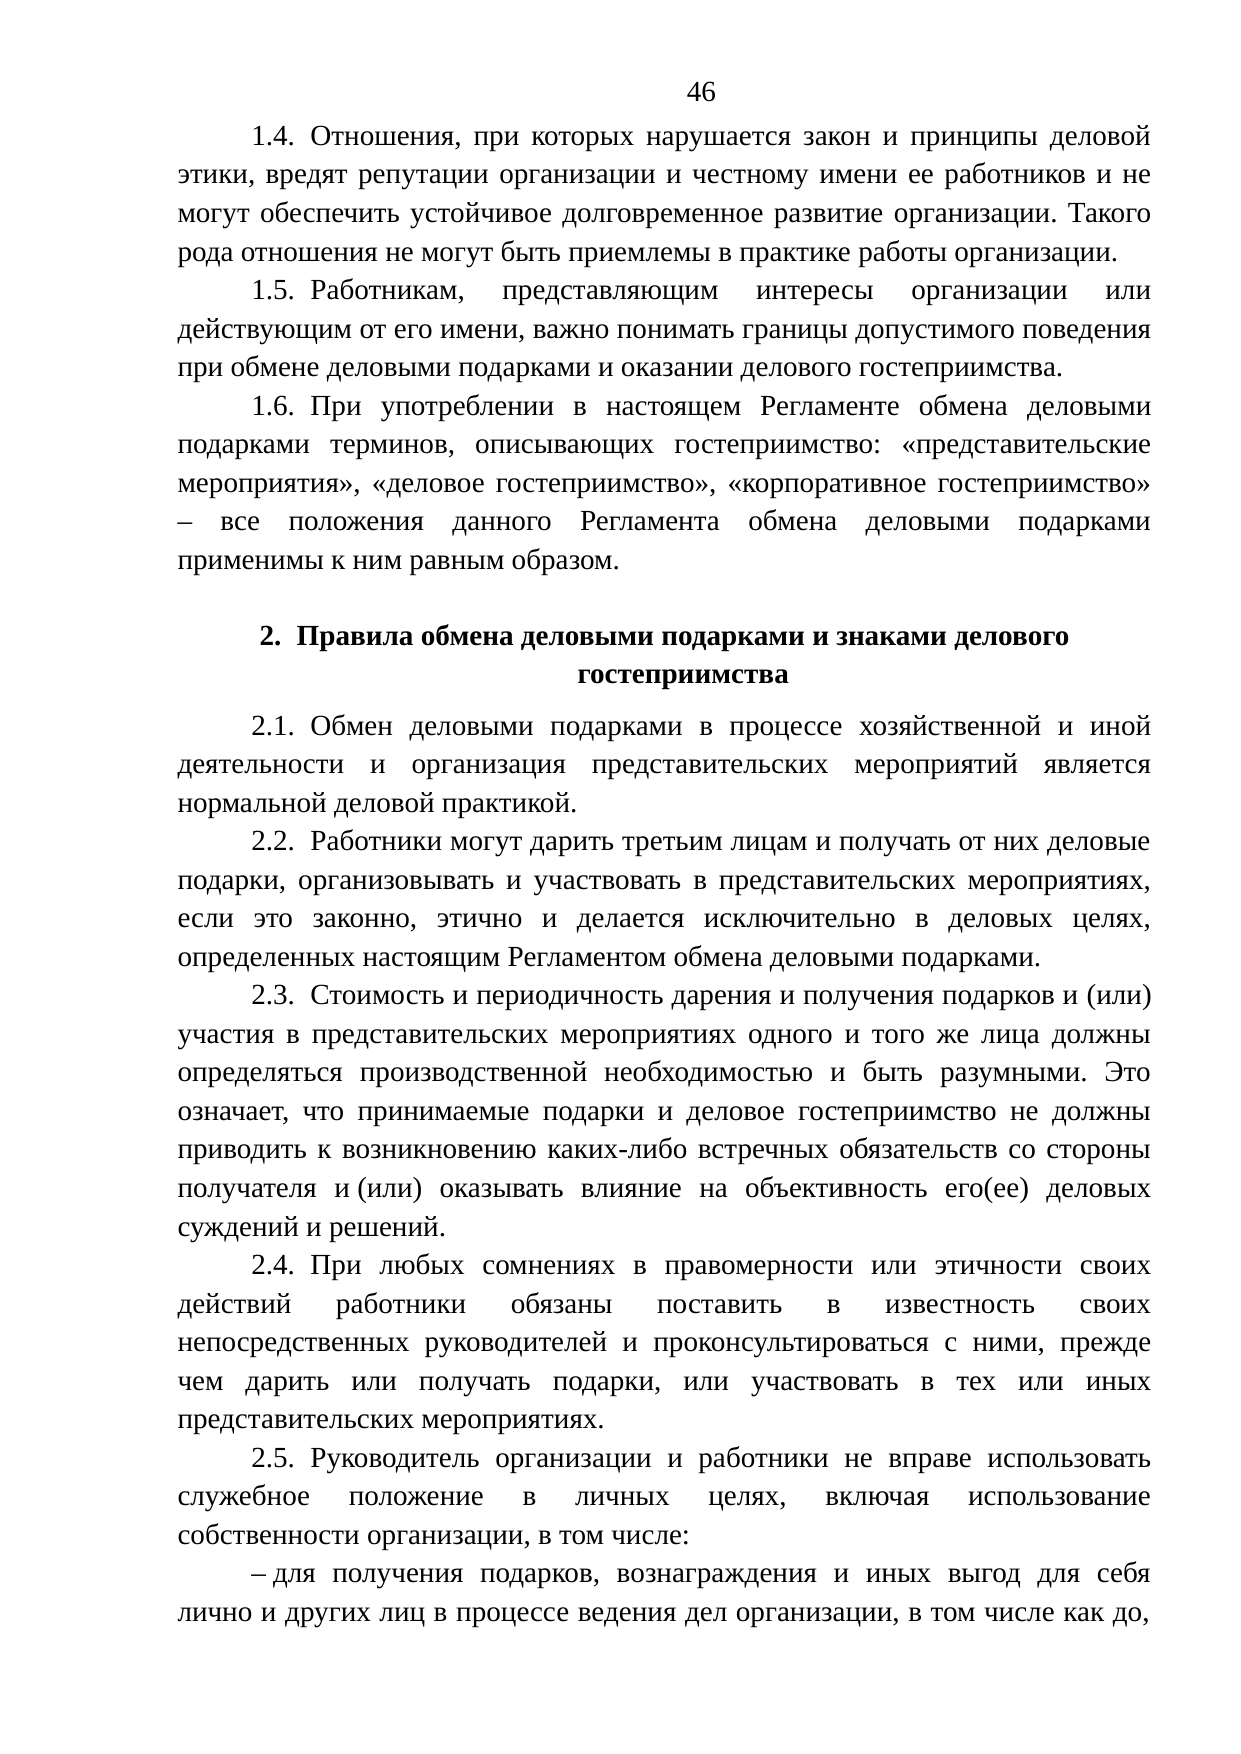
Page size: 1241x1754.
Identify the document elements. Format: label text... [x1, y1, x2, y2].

list Работники могут дарить третьим лицам и получать от них деловые подарки, организовывать и участвовать в представительских мероприятиях, если это законно, этично и делается исключительно в деловых целях, определенных настоящим Регламентом обмена деловыми подарками. [177, 823, 1152, 972]
list Правила обмена деловыми подарками и знаками делового гостеприимства [177, 618, 1152, 690]
list Стоимость и периодичность дарения и получения подарков и (или) участия в представительских мероприятиях одного и того же лица должны определяться производственной необходимостью и быть разумными. Это означает, что принимаемые подарки и деловое гостеприимство не должны приводить к возникновению каких-либо встречных обязательств со стороны получателя и (или) оказывать влияние на объективность его(ее) деловых суждений и решений. [177, 977, 1152, 1242]
list Обмен деловыми подарками в процессе хозяйственной и иной деятельности и организация представительских мероприятий является нормальной деловой практикой. [177, 708, 1152, 818]
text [177, 1556, 1152, 1628]
list Отношения, при которых нарушается закон и принципы деловой этики, вредят репутации организации и честному имени ее работников и не могут обеспечить устойчивое долговременное развитие организации. Такого рода отношения не могут быть приемлемы в практике работы организации. [177, 118, 1152, 267]
list Руководитель организации и работники не вправе использовать служебное положение в личных целях, включая использование собственности организации, в том числе: [177, 1440, 1152, 1551]
list Работникам, представляющим интересы организации или действующим от его имени, важно понимать границы допустимого поведения при обмене деловыми подарками и оказании делового гостеприимства. [177, 272, 1152, 383]
list При любых сомнениях в правомерности или этичности своих действий работники обязаны поставить в известность своих непосредственных руководителей и проконсультироваться с ними, прежде чем дарить или получать подарки, или участвовать в тех или иных представительских мероприятиях. [177, 1247, 1152, 1435]
list При употреблении в настоящем Регламенте обмена деловыми подарками терминов, описывающих гостеприимство: «представительские мероприятия», «деловое гостеприимство», «корпоративное гостеприимство» – все положения данного Регламента обмена деловыми подарками применимы к ним равным образом. [177, 388, 1152, 576]
